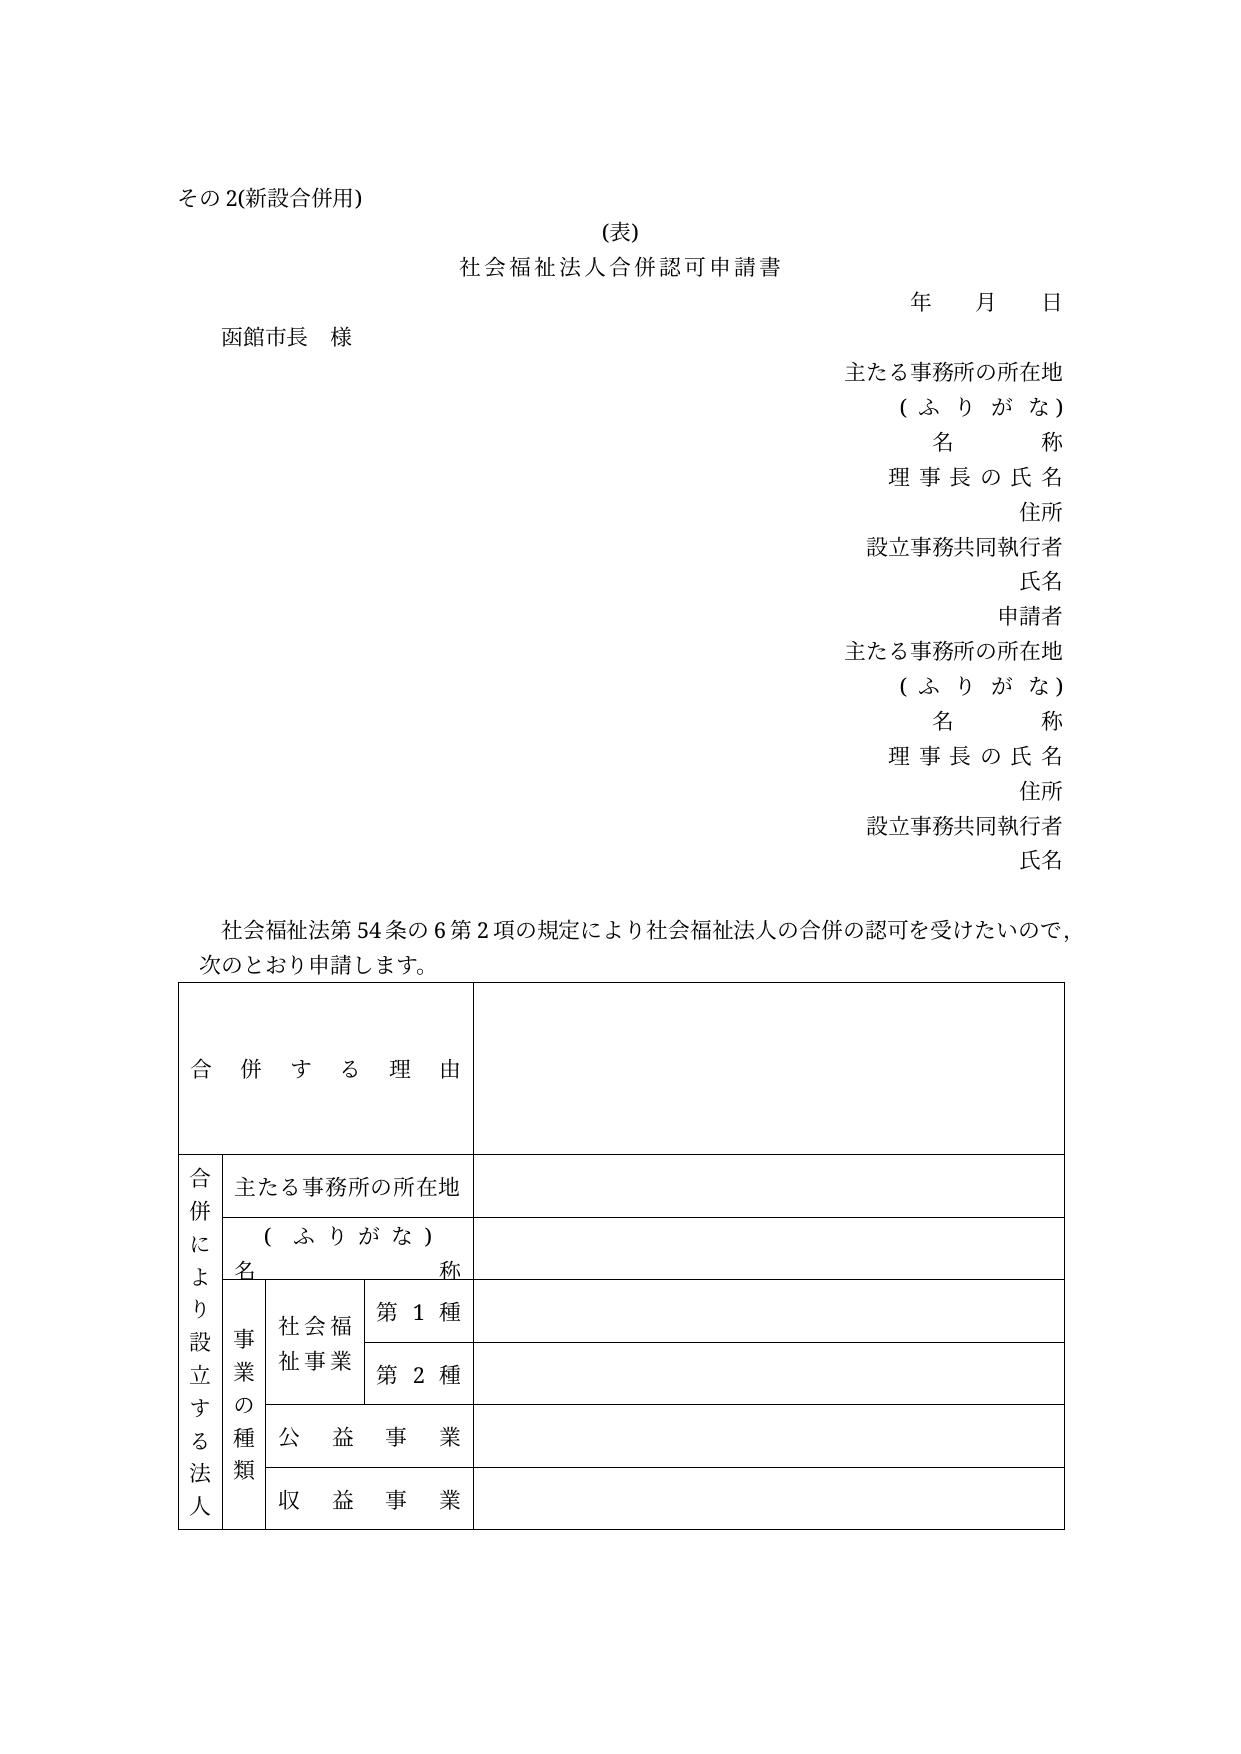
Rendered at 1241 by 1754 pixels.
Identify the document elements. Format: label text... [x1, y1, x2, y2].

text その2(新設合併用) [177, 179, 1063, 214]
text 年 月 日 [177, 284, 1063, 319]
table_cell [474, 1468, 1064, 1529]
text 名称 [177, 702, 1063, 737]
text 名称 [177, 423, 1063, 458]
text (ふりがな) [177, 388, 1063, 423]
text 主たる事務所の所在地 [177, 353, 1063, 388]
text 氏名 [177, 842, 1063, 877]
table_cell [474, 1280, 1064, 1342]
table_header [474, 983, 1064, 1154]
table_cell 合併により設立する法人 [179, 1155, 222, 1529]
text 理事長の氏名 [177, 737, 1063, 772]
text 設立事務共同執行者 [177, 807, 1063, 842]
table_cell 第2種 [365, 1343, 473, 1404]
table_cell [474, 1155, 1064, 1217]
table_cell [474, 1343, 1064, 1404]
text 主たる事務所の所在地 [177, 633, 1063, 668]
text 氏名 [177, 563, 1063, 598]
table_cell [474, 1218, 1064, 1279]
text 設立事務共同執行者 [177, 528, 1063, 563]
table_cell 第1種 [365, 1280, 473, 1342]
text (ふりがな) [177, 668, 1063, 702]
table_cell 事業の種類 [223, 1280, 265, 1529]
table_cell 収益事業 [266, 1468, 473, 1529]
text 理事長の氏名 [177, 458, 1063, 493]
table_cell 主たる事務所の所在地 [223, 1155, 473, 1217]
table_cell [474, 1405, 1064, 1467]
text 申請者 [177, 598, 1063, 633]
text 社会福祉法第54条の6第2項の規定により社会福祉法人の合併の認可を受けたいので，次のとおり申請します。 [177, 912, 1063, 982]
text 函館市長 様 [177, 319, 1063, 353]
text 社会福祉法人合併認可申請書 [177, 249, 1063, 284]
text 住所 [177, 493, 1063, 528]
table_cell 社会福祉事業 [266, 1280, 364, 1404]
table_cell 公益事業 [266, 1405, 473, 1467]
text 住所 [177, 772, 1063, 807]
table_cell (ふりがな) 名称 [223, 1218, 473, 1279]
table_header 合併する理由 [179, 983, 473, 1154]
text (表) [177, 214, 1063, 249]
